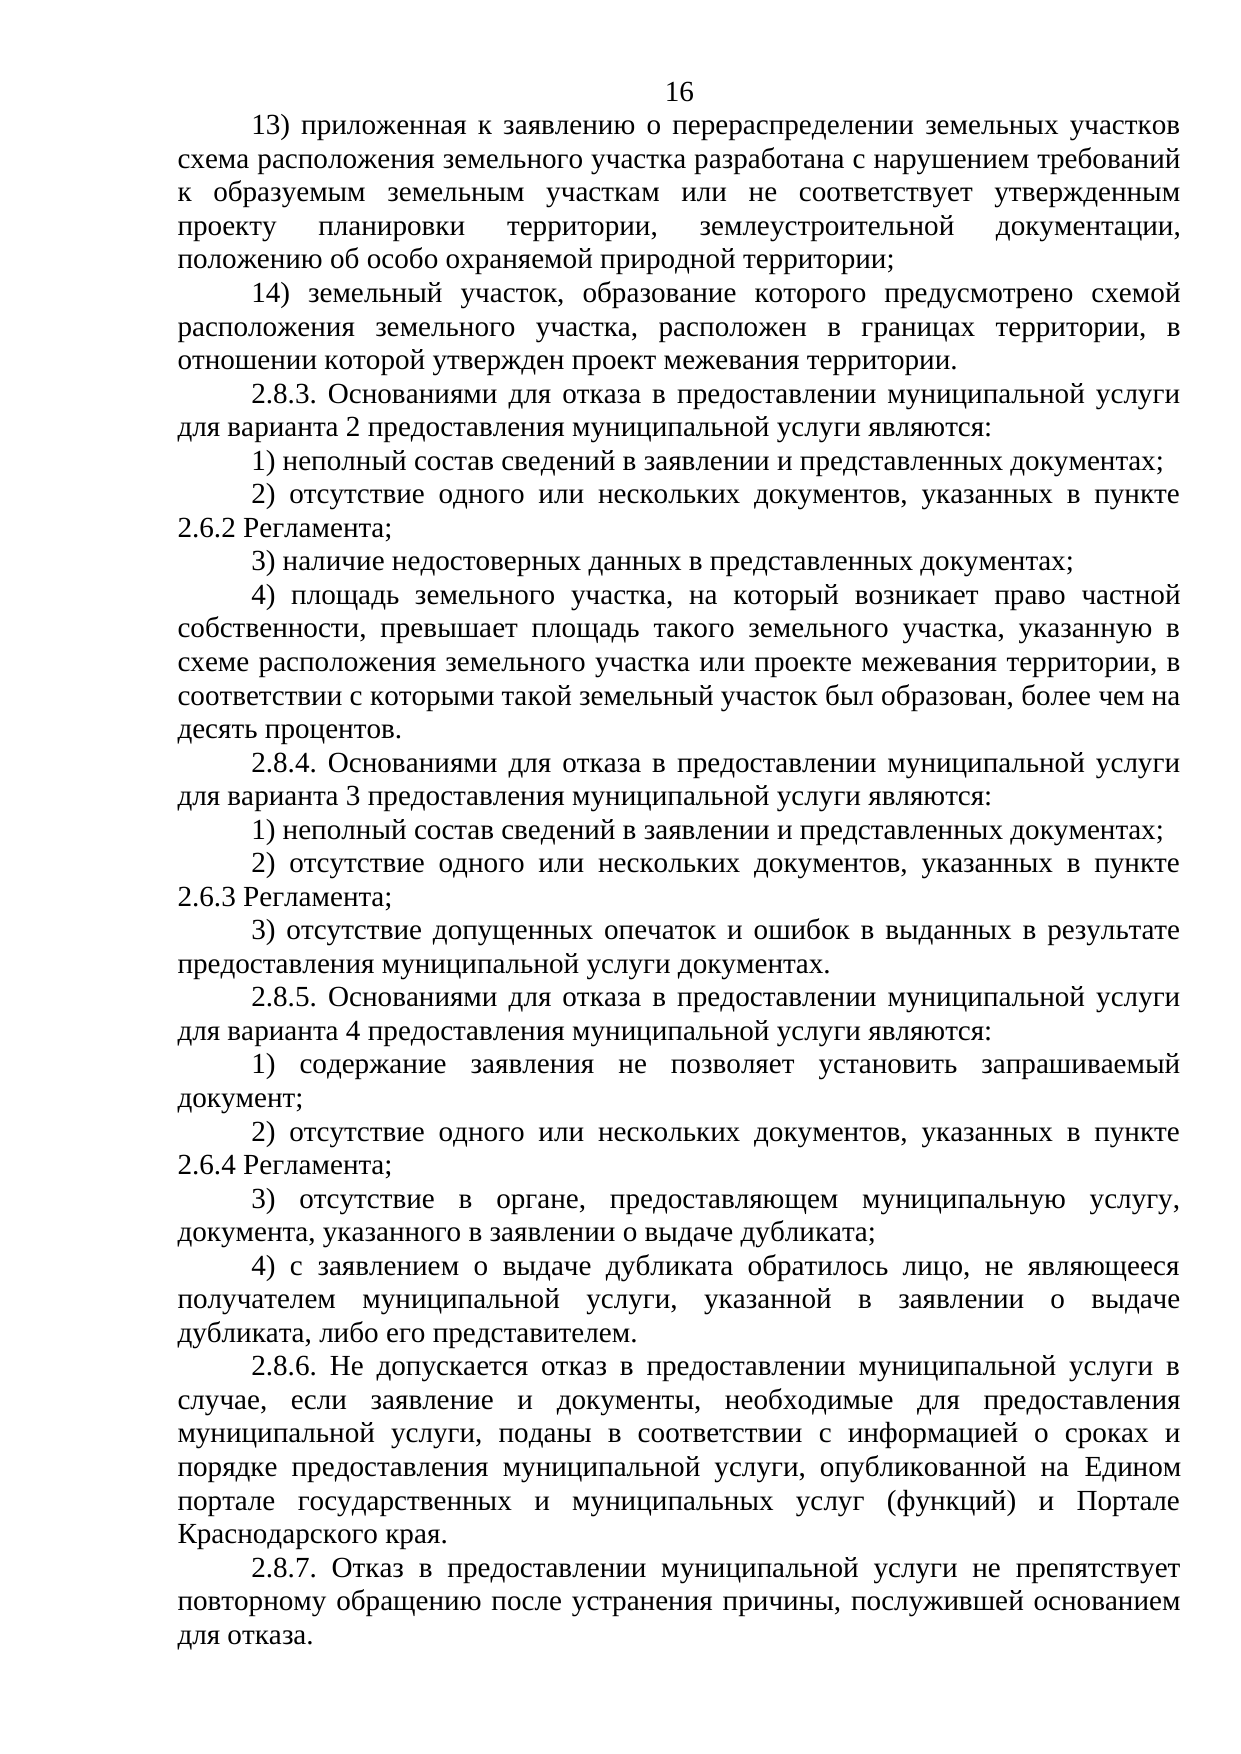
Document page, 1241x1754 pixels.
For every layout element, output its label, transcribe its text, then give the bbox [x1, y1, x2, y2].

text 2.8.4. Основаниями для отказа в предоставлении муниципальной услуги для варианта 3 предоставления муниципальной услуги являются: [177, 745, 1181, 812]
text 3) наличие недостоверных данных в представленных документах; [177, 543, 1181, 577]
text 4) площадь земельного участка, на который возникает право частной собственности, превышает площадь такого земельного участка, указанную в схеме расположения земельного участка или проекте межевания территории, в соответствии с которыми такой земельный участок был образован, более чем на десять процентов. [177, 577, 1181, 745]
text 2) отсутствие одного или нескольких документов, указанных в пункте 2.6.2 Регламента; [177, 476, 1181, 543]
text 2.8.5. Основаниями для отказа в предоставлении муниципальной услуги для варианта 4 предоставления муниципальной услуги являются: [177, 979, 1181, 1047]
text 1) неполный состав сведений в заявлении и представленных документах; [177, 812, 1181, 845]
text 2.8.6. Не допускается отказ в предоставлении муниципальной услуги в случае, если заявление и документы, необходимые для предоставления муниципальной услуги, поданы в соответствии с информацией о сроках и порядке предоставления муниципальной услуги, опубликованной на Едином портале государственных и муниципальных услуг (функций) и Портале Краснодарского края. [177, 1348, 1181, 1550]
text 13) приложенная к заявлению о перераспределении земельных участков схема расположения земельного участка разработана с нарушением требований к образуемым земельным участкам или не соответствует утвержденным проекту планировки территории, землеустроительной документации, положению об особо охраняемой природной территории; [177, 107, 1181, 275]
text 14) земельный участок, образование которого предусмотрено схемой расположения земельного участка, расположен в границах территории, в отношении которой утвержден проект межевания территории. [177, 275, 1181, 376]
text 1) содержание заявления не позволяет установить запрашиваемый документ; [177, 1047, 1181, 1114]
text 2.8.7. Отказ в предоставлении муниципальной услуги не препятствует повторному обращению после устранения причины, послужившей основанием для отказа. [177, 1550, 1181, 1650]
text 2.8.3. Основаниями для отказа в предоставлении муниципальной услуги для варианта 2 предоставления муниципальной услуги являются: [177, 376, 1181, 443]
text 3) отсутствие в органе, предоставляющем муниципальную услугу, документа, указанного в заявлении о выдаче дубликата; [177, 1181, 1181, 1248]
text 3) отсутствие допущенных опечаток и ошибок в выданных в результате предоставления муниципальной услуги документах. [177, 912, 1181, 979]
text 4) с заявлением о выдаче дубликата обратилось лицо, не являющееся получателем муниципальной услуги, указанной в заявлении о выдаче дубликата, либо его представителем. [177, 1248, 1181, 1348]
text 1) неполный состав сведений в заявлении и представленных документах; [177, 443, 1181, 476]
text 2) отсутствие одного или нескольких документов, указанных в пункте 2.6.4 Регламента; [177, 1114, 1181, 1181]
text 2) отсутствие одного или нескольких документов, указанных в пункте 2.6.3 Регламента; [177, 845, 1181, 912]
